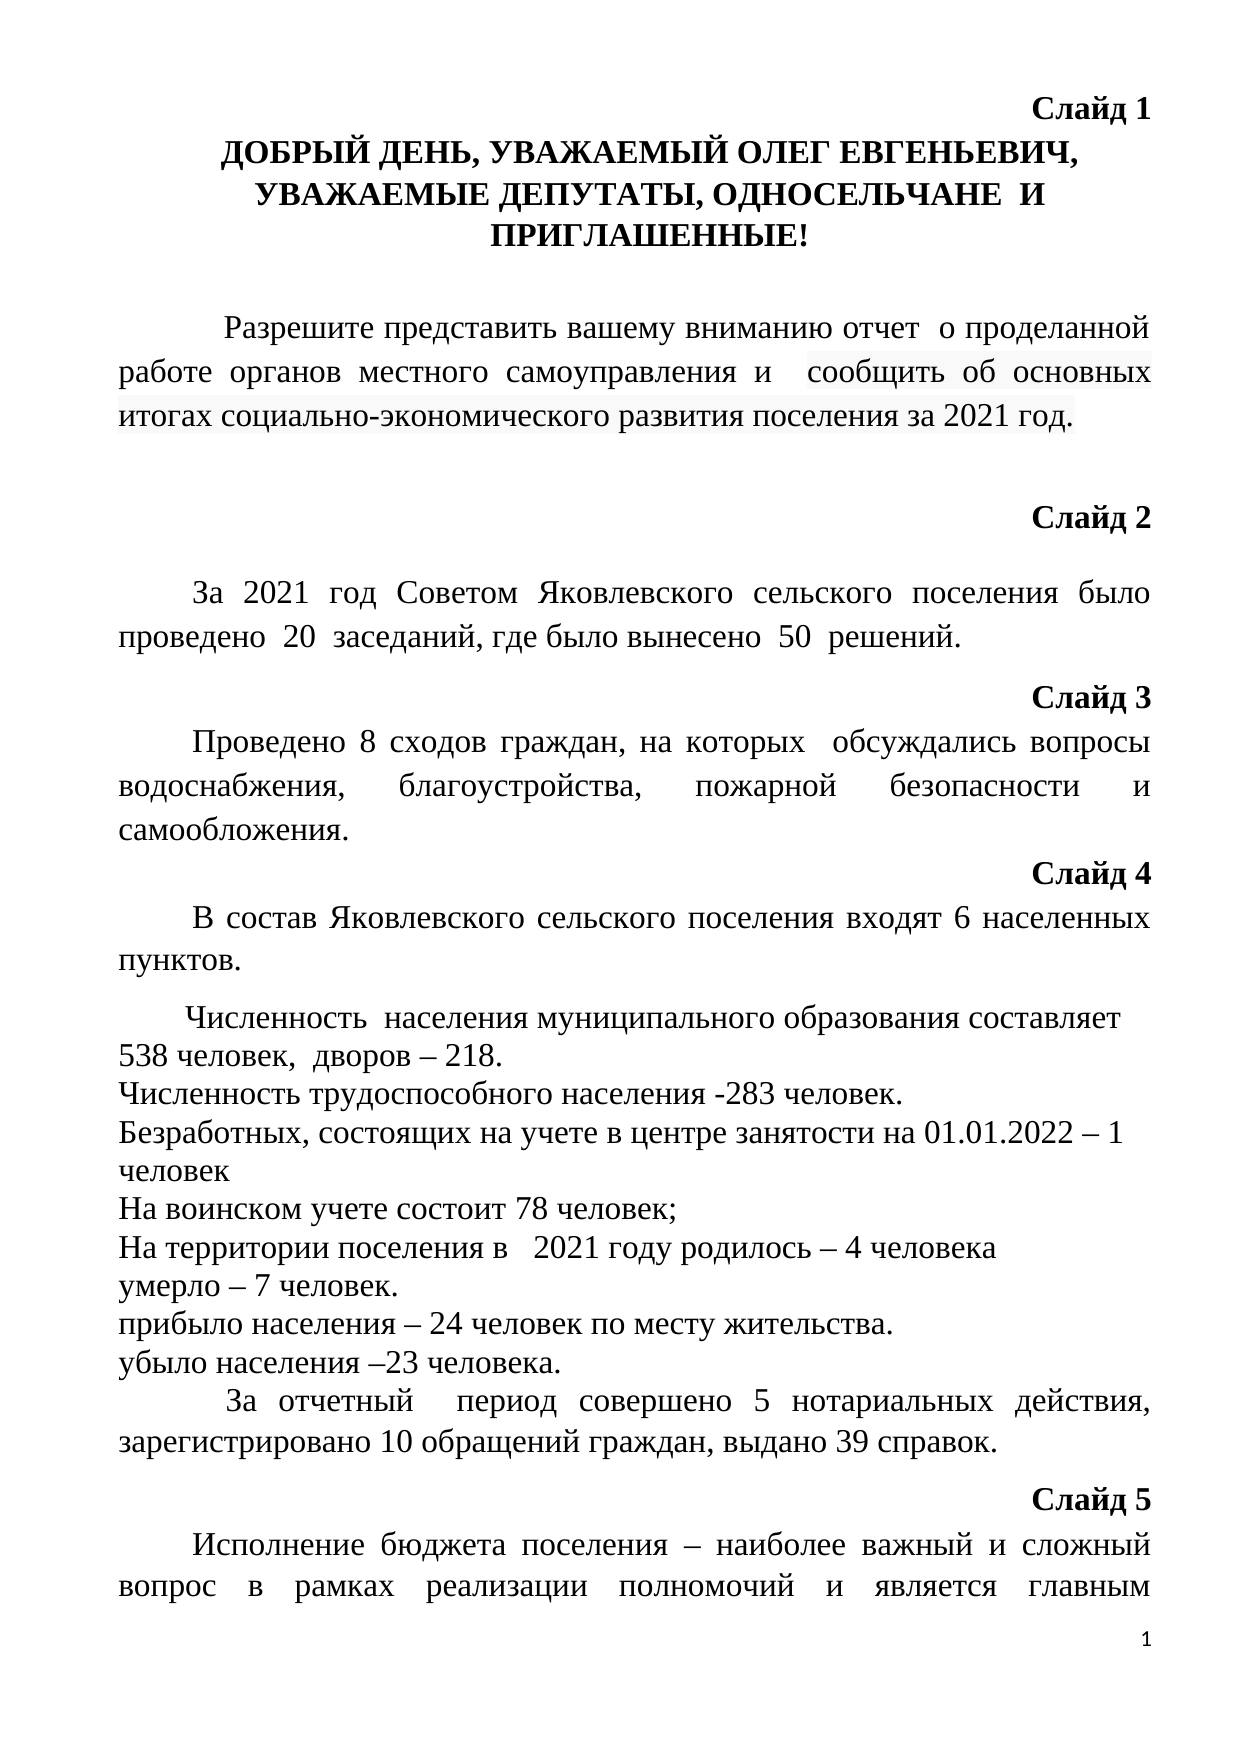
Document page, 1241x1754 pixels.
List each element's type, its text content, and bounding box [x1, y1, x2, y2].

text Слайд 1 [118, 89, 1152, 127]
text Разрешите представить вашему вниманию отчет о проделанной работе органов местного самоуправления и сообщить об основных итогах социально-экономического развития поселения за 2021 год. [118, 307, 1152, 434]
text За 2021 год Советом Яковлевского сельского поселения было проведено 20 заседаний, где было вынесено 50 решений. [118, 572, 1152, 655]
text ДОБРЫЙ ДЕНЬ, УВАЖАЕМЫЙ олег евгеньевич, УВАЖАЕМЫЕ ДЕПУТАТЫ, ОДНОСЕЛЬЧАНЕ И ПРИГЛАШЕННЫЕ! [148, 133, 1152, 254]
text На территории поселения в 2021 году родилось – 4 человека [118, 1227, 1152, 1265]
text прибыло населения – 24 человек по месту жительства. [118, 1304, 1152, 1342]
text Безработных, состоящих на учете в центре занятости на 01.01.2022 – 1 человек [118, 1112, 1152, 1189]
text Слайд 2 [118, 497, 1152, 536]
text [118, 1524, 1152, 1603]
text В состав Яковлевского сельского поселения входят 6 населенных пунктов. [118, 898, 1152, 977]
text Слайд 3 [118, 677, 1152, 716]
text Слайд 5 [118, 1480, 1152, 1518]
text За отчетный период совершено 5 нотариальных действия, зарегистрировано 10 обращений граждан, выдано 39 справок. [118, 1380, 1152, 1460]
text На воинском учете состоит 78 человек; [118, 1189, 1152, 1227]
text Численность населения муниципального образования составляет 538 человек, дворов – 218. [118, 997, 1152, 1074]
text умерло – 7 человек. [118, 1265, 1152, 1304]
text Численность трудоспособного населения -283 человек. [118, 1074, 1152, 1112]
text Слайд 4 [118, 853, 1152, 892]
text убыло населения –23 человека. [118, 1342, 1152, 1380]
text Проведено 8 сходов граждан, на которых обсуждались вопросы водоснабжения, благоустройства, пожарной безопасности и самообложения. [118, 721, 1152, 848]
